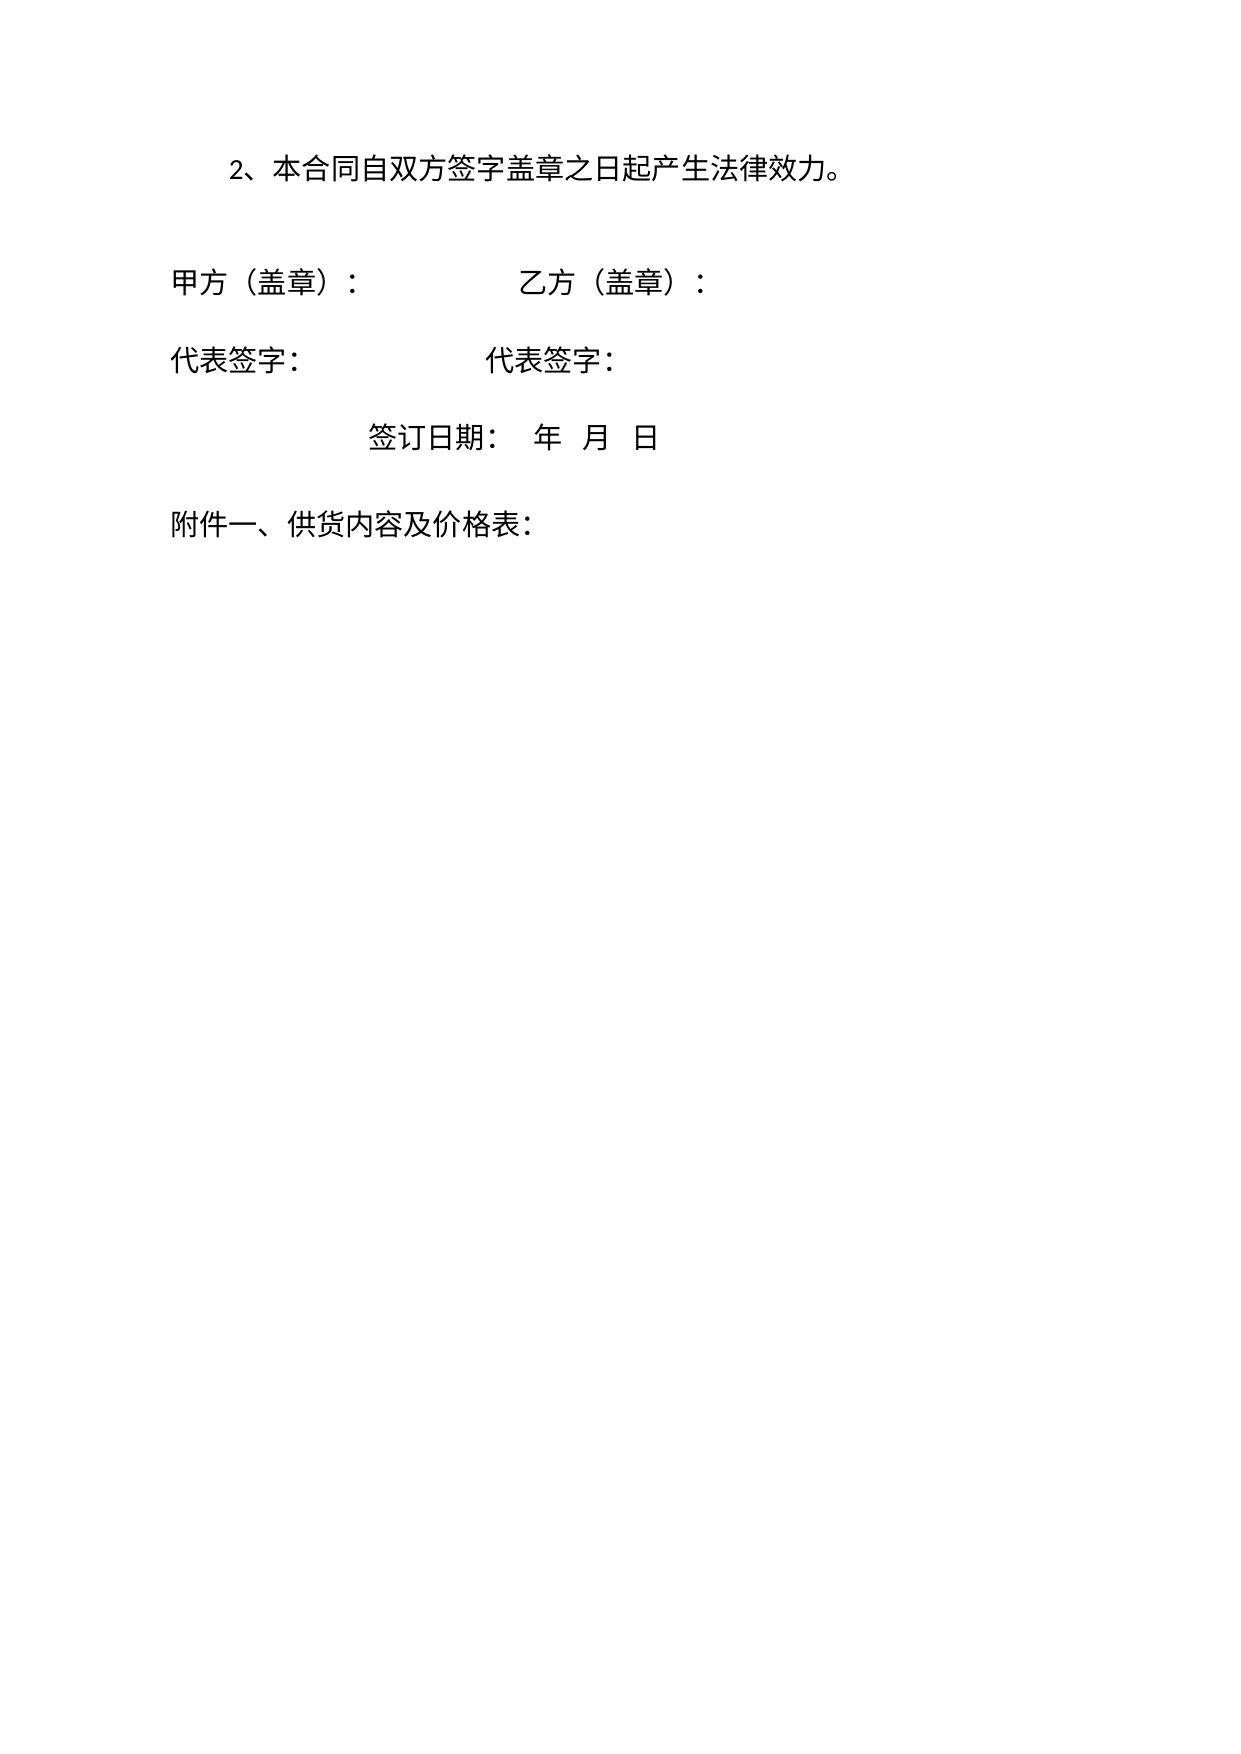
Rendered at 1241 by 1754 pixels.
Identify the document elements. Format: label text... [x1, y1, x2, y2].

text 甲方（盖章）： 乙方（盖章）： [170, 259, 1070, 302]
list 附件一、供货内容及价格表： [170, 490, 1070, 555]
text 代表签字： 代表签字： [170, 337, 1070, 379]
text 签订日期： 年 月 日 [170, 415, 1070, 457]
text 2、本合同自双方签字盖章之日起产生法律效力。 [170, 146, 1070, 188]
